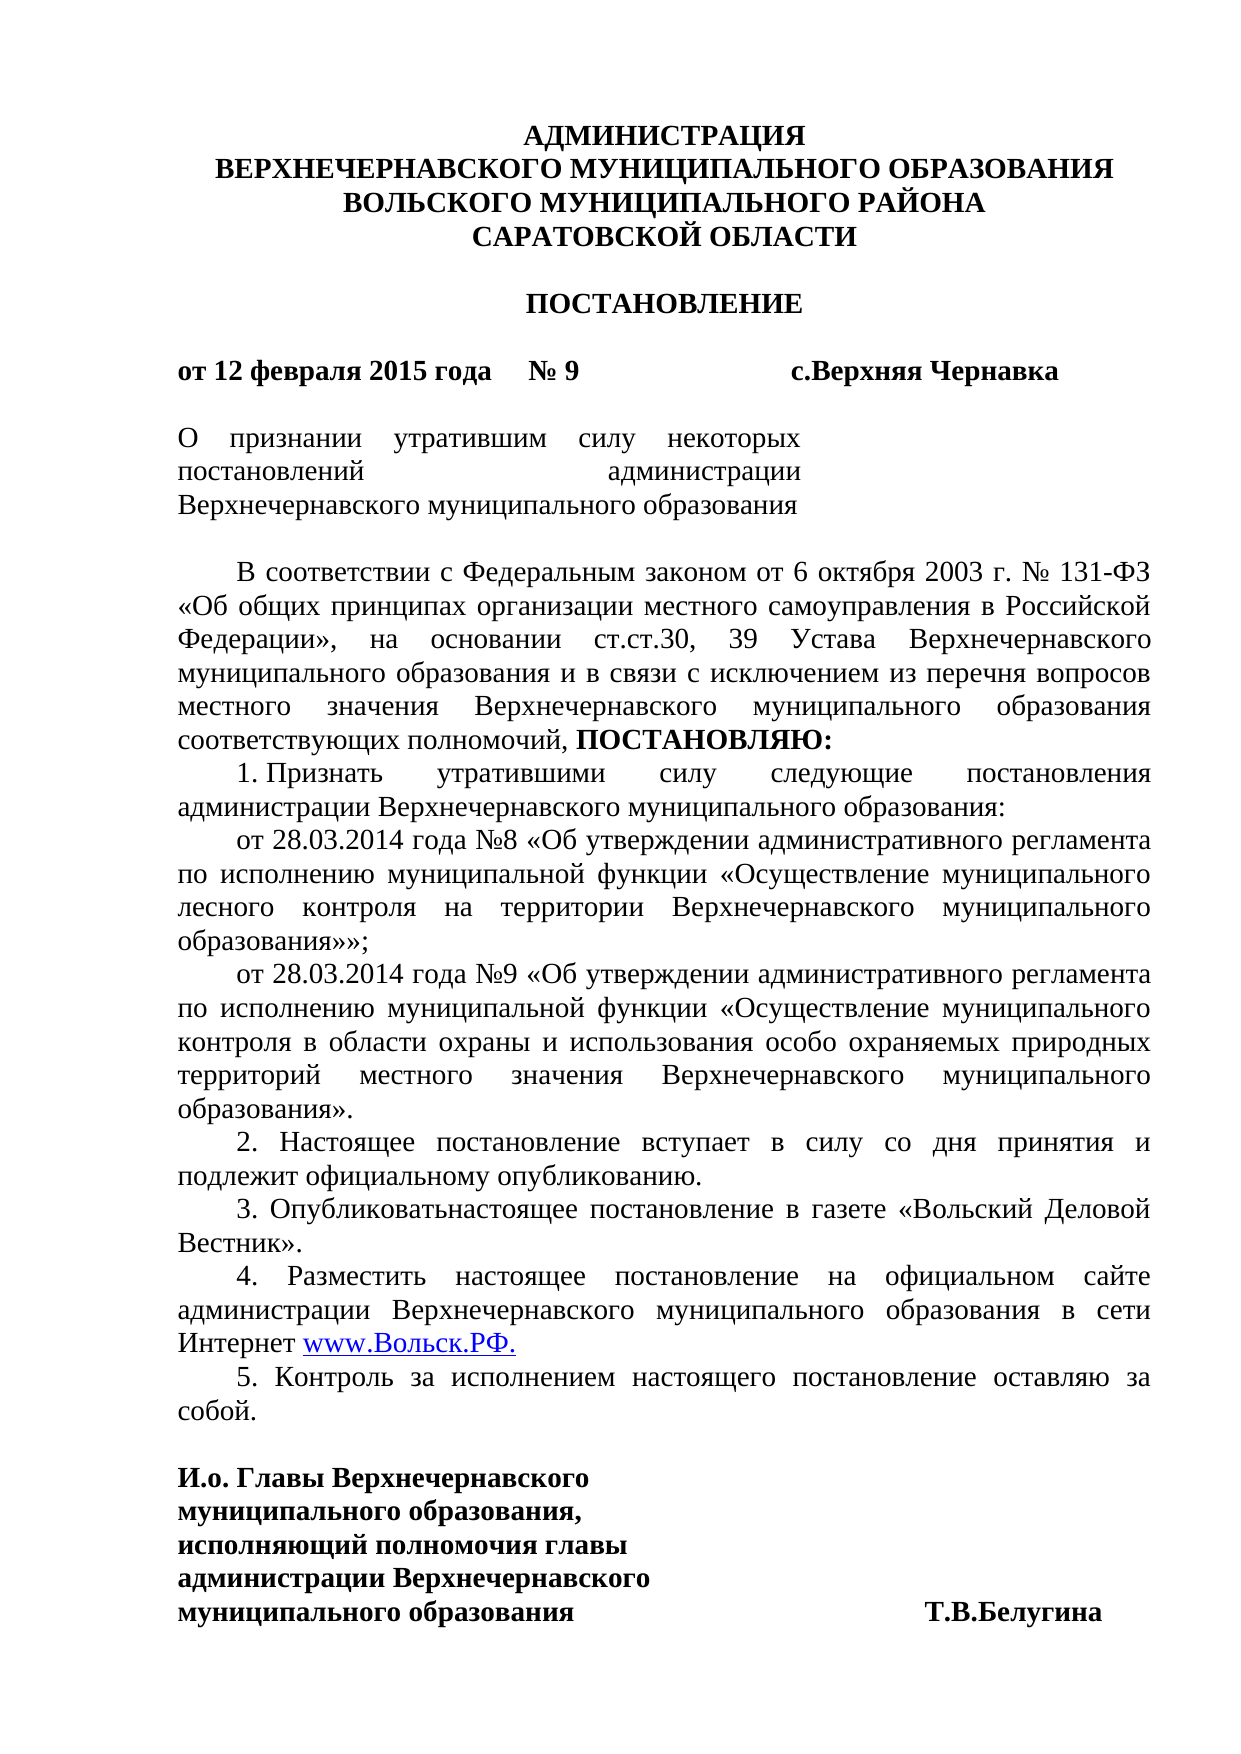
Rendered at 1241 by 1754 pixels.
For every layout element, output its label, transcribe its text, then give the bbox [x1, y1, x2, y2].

text ПОСТАНОВЛЕНИЕ [177, 286, 1152, 319]
text 5. Контроль за исполнением настоящего постановление оставляю за собой. [177, 1359, 1152, 1426]
text администрации Верхнечернавского [177, 1560, 1152, 1594]
text 4. Разместить настоящее постановление на официальном сайте администрации Верхнечернавского муниципального образования в сети Интернет www.Вольск.РФ. [177, 1258, 1152, 1359]
text муниципального образования, [177, 1493, 1152, 1527]
text от 28.03.2014 года №8 «Об утверждении административного регламента по исполнению муниципальной функции «Осуществление муниципального лесного контроля на территории Верхнечернавского муниципального образования»»; [177, 822, 1152, 957]
text муниципального образования Т.В.Белугина [177, 1594, 1152, 1627]
text исполняющий полномочия главы [177, 1527, 1152, 1560]
list Признать утратившими силу следующие постановления администрации Верхнечернавского муниципального образования: [177, 755, 1152, 822]
text от 12 февраля 2015 года № 9 с.Верхняя Чернавка [177, 353, 1152, 386]
text АДМИНИСТРАЦИЯ [177, 118, 1152, 152]
text И.о. Главы Верхнечернавского [177, 1460, 1152, 1493]
text 3. Опубликоватьнастоящее постановление в газете «Вольский Деловой Вестник». [177, 1191, 1152, 1258]
text от 28.03.2014 года №9 «Об утверждении административного регламента по исполнению муниципальной функции «Осуществление муниципального контроля в области охраны и использования особо охраняемых природных территорий местного значения Верхнечернавского муниципального образования». [177, 957, 1152, 1124]
text ВЕРХНЕЧЕРНАВСКОГО МУНИЦИПАЛЬНОГО ОБРАЗОВАНИЯ ВОЛЬСКОГО МУНИЦИПАЛЬНОГО РАЙОНА [177, 152, 1152, 219]
text В соответствии с Федеральным законом от 6 октября 2003 г. № 131-ФЗ «Об общих принципах организации местного самоуправления в Российской Федерации», на основании ст.ст.30, 39 Устава Верхнечернавского муниципального образования и в связи с исключением из перечня вопросов местного значения Верхнечернавского муниципального образования соответствующих полномочий, ПОСТАНОВЛЯЮ: [177, 554, 1152, 755]
text САРАТОВСКОЙ ОБЛАСТИ [177, 219, 1152, 252]
text 2. Настоящее постановление вступает в силу со дня принятия и подлежит официальному опубликованию. [177, 1124, 1152, 1191]
table_header О признании утратившим силу некоторых постановлений администрации Верхнечернавского муниципального образования [166, 420, 812, 521]
